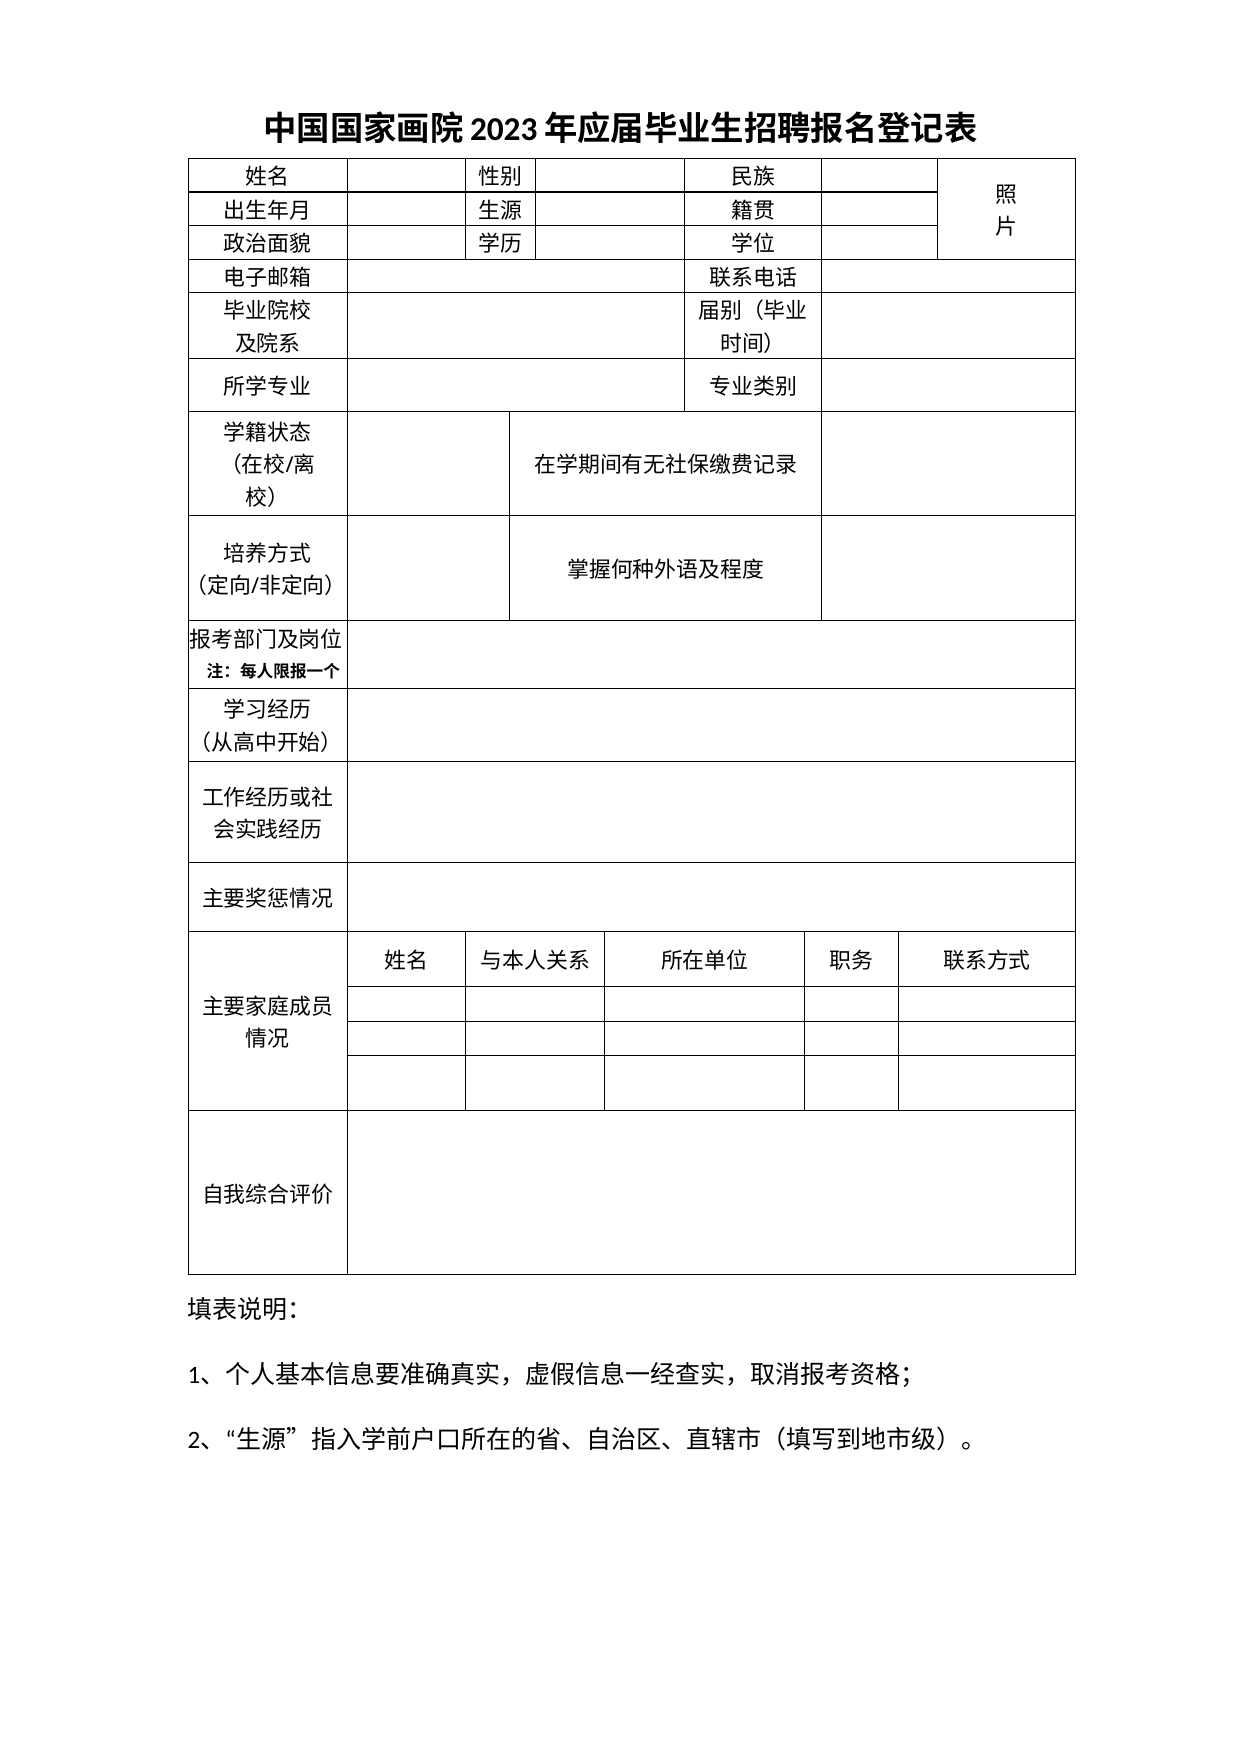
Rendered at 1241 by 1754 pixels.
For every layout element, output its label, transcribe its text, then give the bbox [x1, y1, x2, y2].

table_cell [348, 193, 465, 225]
text 填表说明： [187, 1275, 1053, 1340]
table_cell [348, 1111, 1075, 1274]
table_cell 学籍状态 （在校/离校） [189, 412, 347, 515]
table_cell 报考部门及岗位注：每人限报一个 [189, 621, 347, 687]
table_cell 专业类别 [685, 359, 821, 411]
table_cell 学习经历 （从高中开始） [189, 689, 347, 761]
table_cell 政治面貌 [189, 226, 347, 258]
table_cell 所在单位 [605, 932, 804, 986]
table_cell [822, 226, 937, 258]
table_cell [348, 516, 509, 619]
table_cell 籍贯 [685, 193, 821, 225]
table_cell 自我综合评价 [189, 1111, 347, 1274]
table_cell 联系方式 [899, 932, 1075, 986]
list 个人基本信息要准确真实，虚假信息一经查实，取消报考资格； [187, 1340, 1053, 1405]
table_cell 生源 [466, 193, 535, 225]
table_cell 联系电话 [685, 260, 821, 292]
table_cell [466, 1022, 604, 1055]
table_cell 培养方式 （定向/非定向） [189, 516, 347, 619]
table_cell 姓名 [348, 932, 465, 986]
table_cell [822, 260, 1075, 292]
table_cell 学历 [466, 226, 535, 258]
table_cell [348, 621, 1075, 687]
table_cell [822, 516, 1075, 619]
table_cell [466, 987, 604, 1021]
table_cell [348, 987, 465, 1021]
table_cell [348, 1022, 465, 1055]
table_cell [348, 359, 684, 411]
table_cell [348, 293, 684, 358]
table_cell [348, 226, 465, 258]
table_cell [822, 193, 937, 225]
table_cell [466, 1056, 604, 1110]
table_cell [805, 987, 898, 1021]
table_cell [899, 1022, 1075, 1055]
table_cell [348, 762, 1075, 862]
table_cell 学位 [685, 226, 821, 258]
table_header 性别 [466, 159, 535, 191]
table_cell [348, 1056, 465, 1110]
table_cell 出生年月 [189, 193, 347, 225]
table_cell 与本人关系 [466, 932, 604, 986]
table_cell 毕业院校 及院系 [189, 293, 347, 358]
table_cell 主要奖惩情况 [189, 863, 347, 931]
table_cell 所学专业 [189, 359, 347, 411]
table_header 民族 [685, 159, 821, 191]
table_cell [348, 412, 509, 515]
table_cell [899, 1056, 1075, 1110]
table_cell [822, 293, 1075, 358]
table_header [348, 159, 465, 191]
table_cell [348, 863, 1075, 931]
table_cell [899, 987, 1075, 1021]
table_cell 主要家庭成员情况 [189, 932, 347, 1110]
table_cell 届别（毕业时间） [685, 293, 821, 358]
table_cell [536, 226, 684, 258]
table_header [536, 159, 684, 191]
table_cell [348, 260, 684, 292]
table_cell [805, 1056, 898, 1110]
table_cell [605, 987, 804, 1021]
table_cell [822, 412, 1075, 515]
table_cell 掌握何种外语及程度 [510, 516, 821, 619]
table_header [822, 159, 937, 191]
text 中国国家画院2023年应届毕业生招聘报名登记表 [187, 93, 1053, 158]
table_cell [805, 1022, 898, 1055]
table_cell [536, 193, 684, 225]
table_cell 在学期间有无社保缴费记录 [510, 412, 821, 515]
table_cell 职务 [805, 932, 898, 986]
list “生源”指入学前户口所在的省、自治区、直辖市（填写到地市级）。 [187, 1405, 1053, 1470]
table_cell [348, 689, 1075, 761]
table_cell [605, 1022, 804, 1055]
table_cell 工作经历或社会实践经历 [189, 762, 347, 862]
table_cell [822, 359, 1075, 411]
table_cell [605, 1056, 804, 1110]
table_header 姓名 [189, 159, 347, 191]
table_header 照 片 [938, 159, 1075, 258]
table_cell 电子邮箱 [189, 260, 347, 292]
